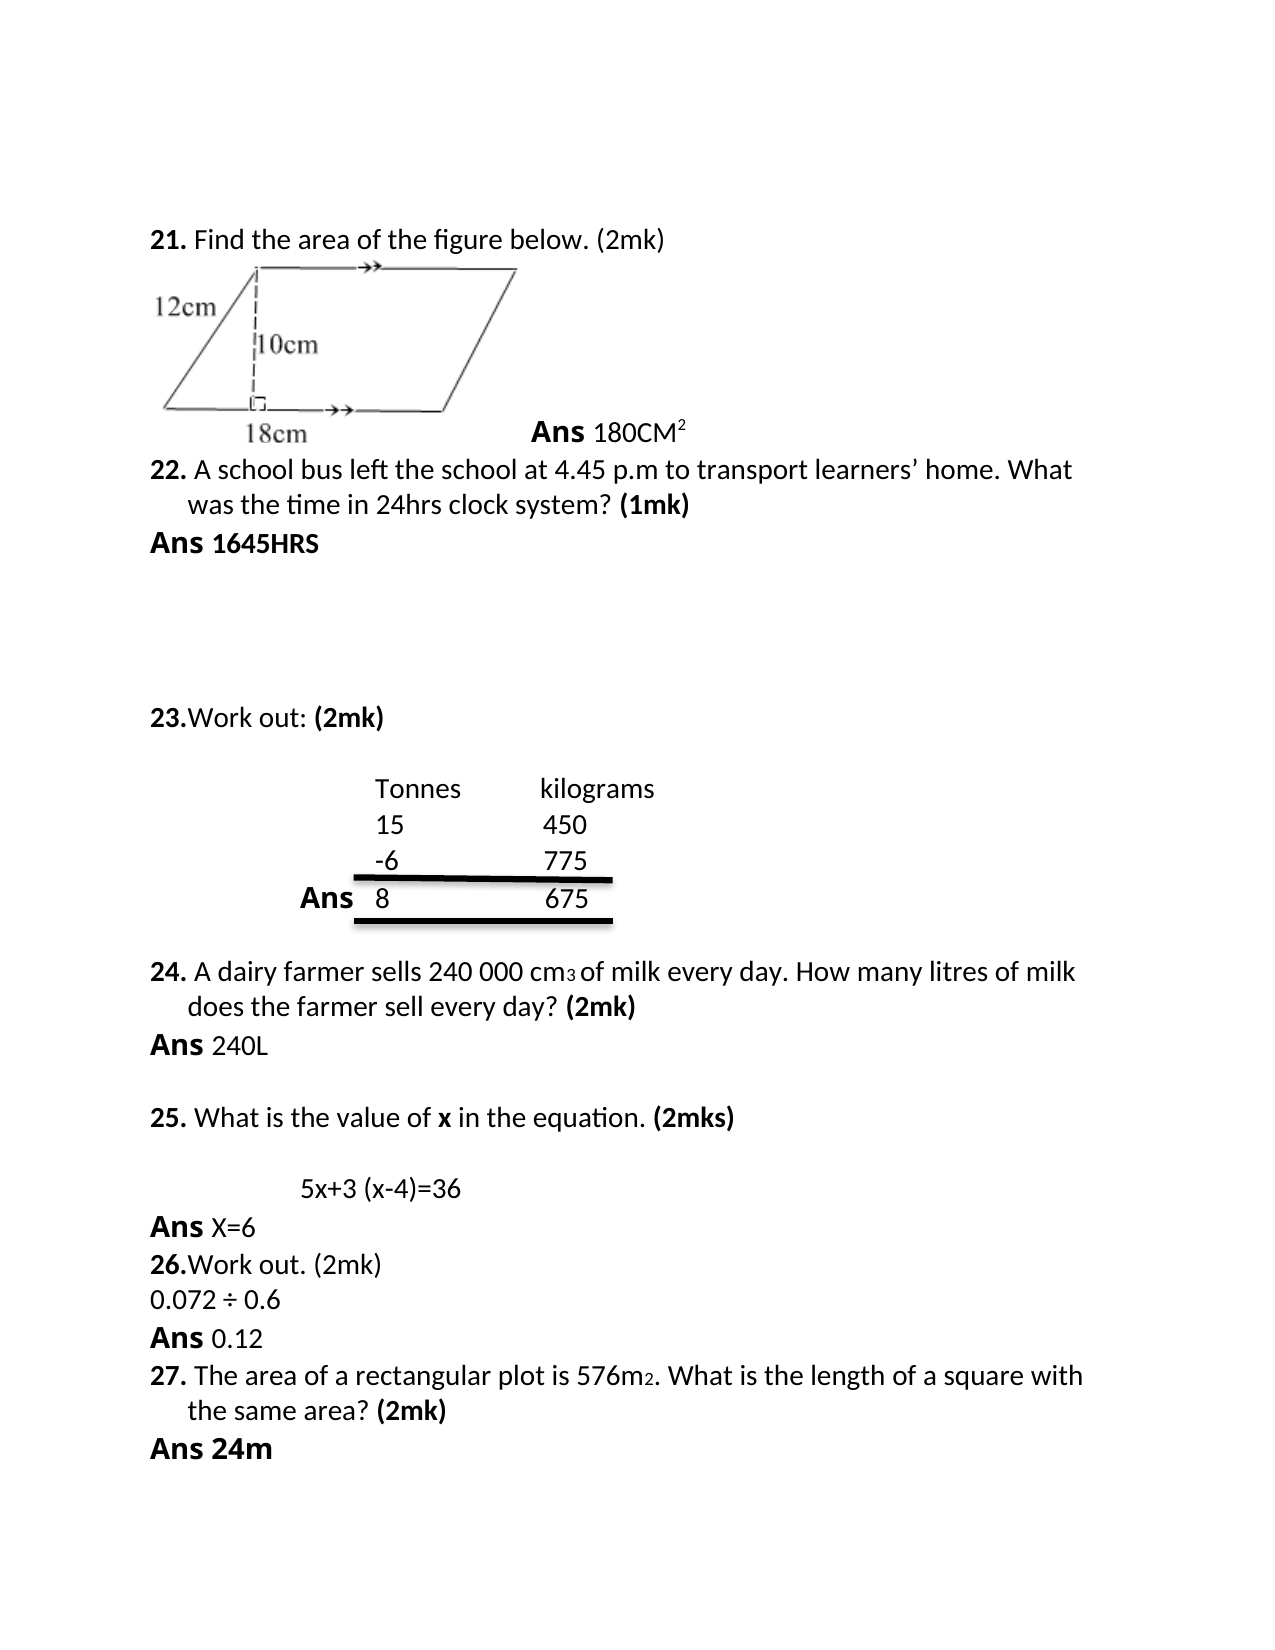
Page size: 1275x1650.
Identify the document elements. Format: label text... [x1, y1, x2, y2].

text 5x+3 (x-4)=36 [225, 1170, 1125, 1206]
text Ans 180CM2 [150, 257, 1125, 451]
text Ans 8 675 [150, 877, 1125, 917]
text 15 450 [375, 806, 1125, 842]
list What is the value of x in the equation. (2mks) [150, 1099, 1125, 1135]
text Ans 0.12 [150, 1317, 1125, 1357]
list Find the area of the figure below. (2mk) [150, 221, 1125, 257]
list A school bus left the school at 4.45 p.m to transport learners’ home. What was the time in 24hrs clock system? (1mk) [150, 451, 1125, 522]
list Work out: (2mk) [150, 699, 1125, 735]
text Ans 240L [150, 1024, 1125, 1063]
text 0.072 ÷ 0.6 [150, 1281, 1125, 1317]
text -6 775 [375, 842, 1125, 877]
list A dairy farmer sells 240 000 cm3 of milk every day. How many litres of milk does the farmer sell every day? (2mk) [150, 953, 1125, 1024]
text Ans 1645HRS [150, 522, 1125, 562]
text Ans 24m [150, 1428, 1125, 1468]
list Work out. (2mk) [150, 1246, 1125, 1281]
text Ans X=6 [150, 1206, 1125, 1246]
list The area of a rectangular plot is 576m2. What is the length of a square with the same area? (2mk) [150, 1357, 1125, 1428]
text Tonnes kilograms [375, 770, 1125, 806]
